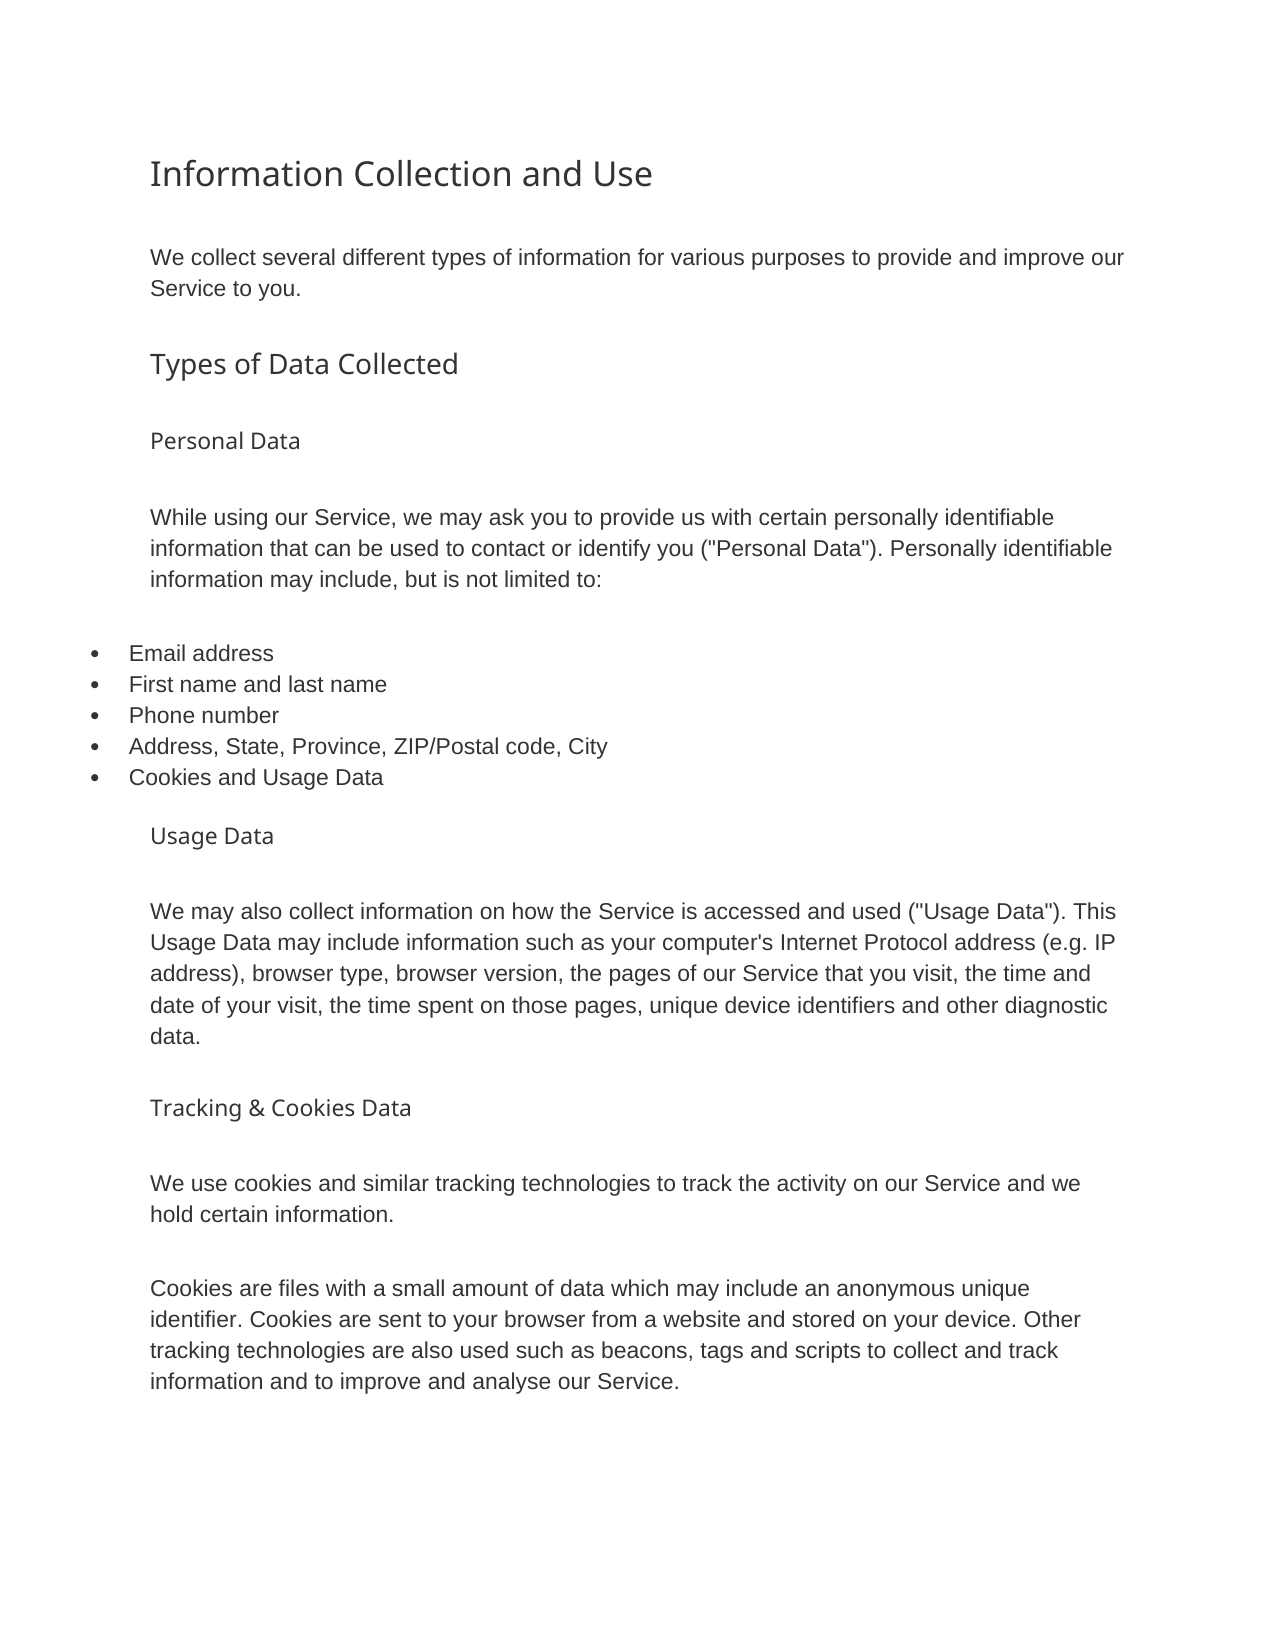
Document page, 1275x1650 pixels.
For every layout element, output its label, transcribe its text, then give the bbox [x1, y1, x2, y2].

text Cookies are files with a small amount of data which may include an anonymous unique identifier. Cookies are sent to your browser from a website and stored on your device. Other tracking technologies are also used such as beacons, tags and scripts to collect and track information and to improve and analyse our Service. [150, 1270, 1125, 1395]
text Information Collection and Use [150, 150, 1125, 197]
list Address, State, Province, ZIP/Postal code, City [91, 728, 1125, 759]
text Personal Data [150, 425, 1125, 456]
text We may also collect information on how the Service is accessed and used ("Usage Data"). This Usage Data may include information such as your computer's Internet Protocol address (e.g. IP address), browser type, browser version, the pages of our Service that you visit, the time and date of your visit, the time spent on those pages, unique device identifiers and other diagnostic data. [150, 893, 1125, 1049]
list Phone number [91, 697, 1125, 728]
text While using our Service, we may ask you to provide us with certain personally identifiable information that can be used to contact or identify you ("Personal Data"). Personally identifiable information may include, but is not limited to: [150, 499, 1125, 592]
text Usage Data [150, 819, 1125, 851]
text We use cookies and similar tracking technologies to track the activity on our Service and we hold certain information. [150, 1165, 1125, 1228]
list First name and last name [91, 666, 1125, 697]
text Tracking & Cookies Data [150, 1092, 1125, 1123]
list Email address [91, 635, 1125, 666]
text Types of Data Collected [150, 344, 1125, 382]
list Cookies and Usage Data [91, 759, 1125, 790]
text We collect several different types of information for various purposes to provide and improve our Service to you. [150, 239, 1125, 302]
